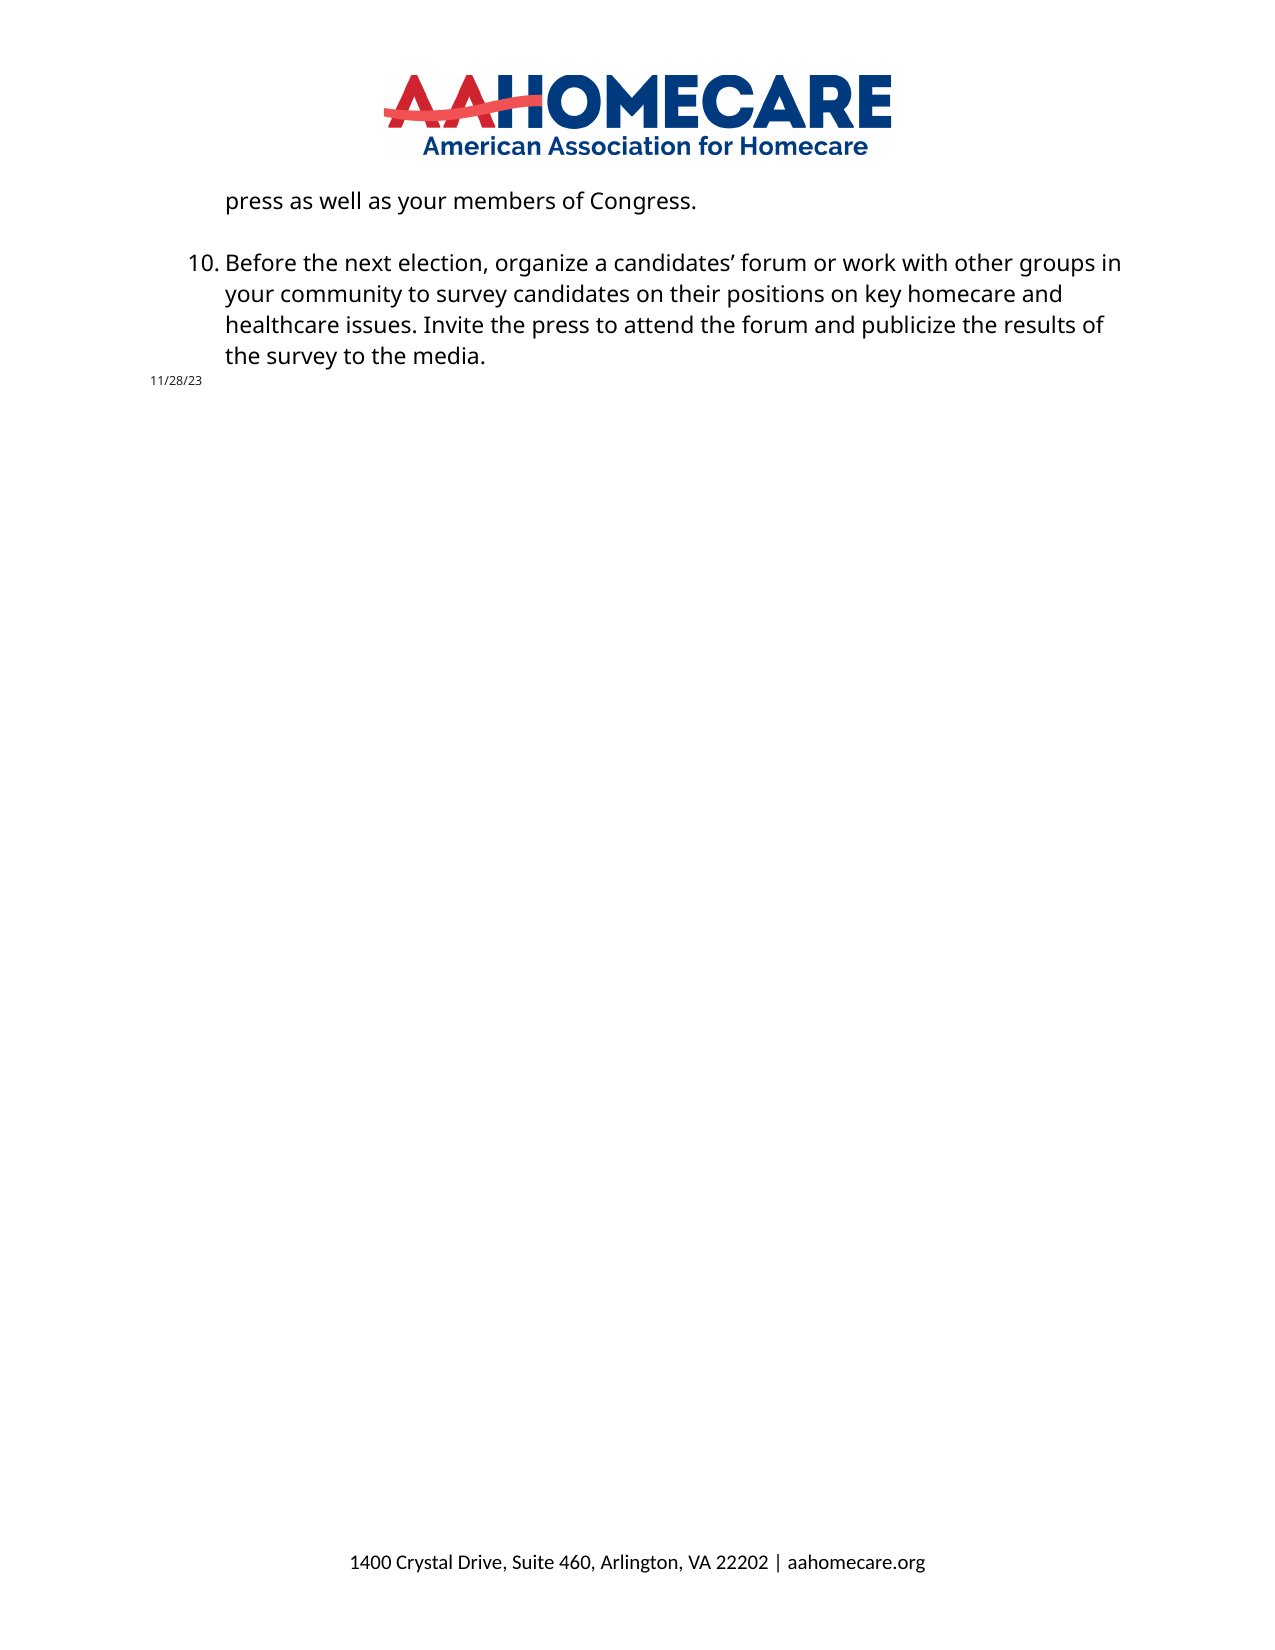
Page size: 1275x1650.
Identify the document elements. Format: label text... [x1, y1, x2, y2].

list Before the next election, organize a candidates’ forum or work with other groups in your community to survey candidates on their positions on key homecare and healthcare issues. Invite the press to attend the forum and publicize the results of the survey to the media. [187, 247, 1125, 372]
picture [383, 75, 892, 155]
text 11/28/23 [150, 372, 1125, 389]
